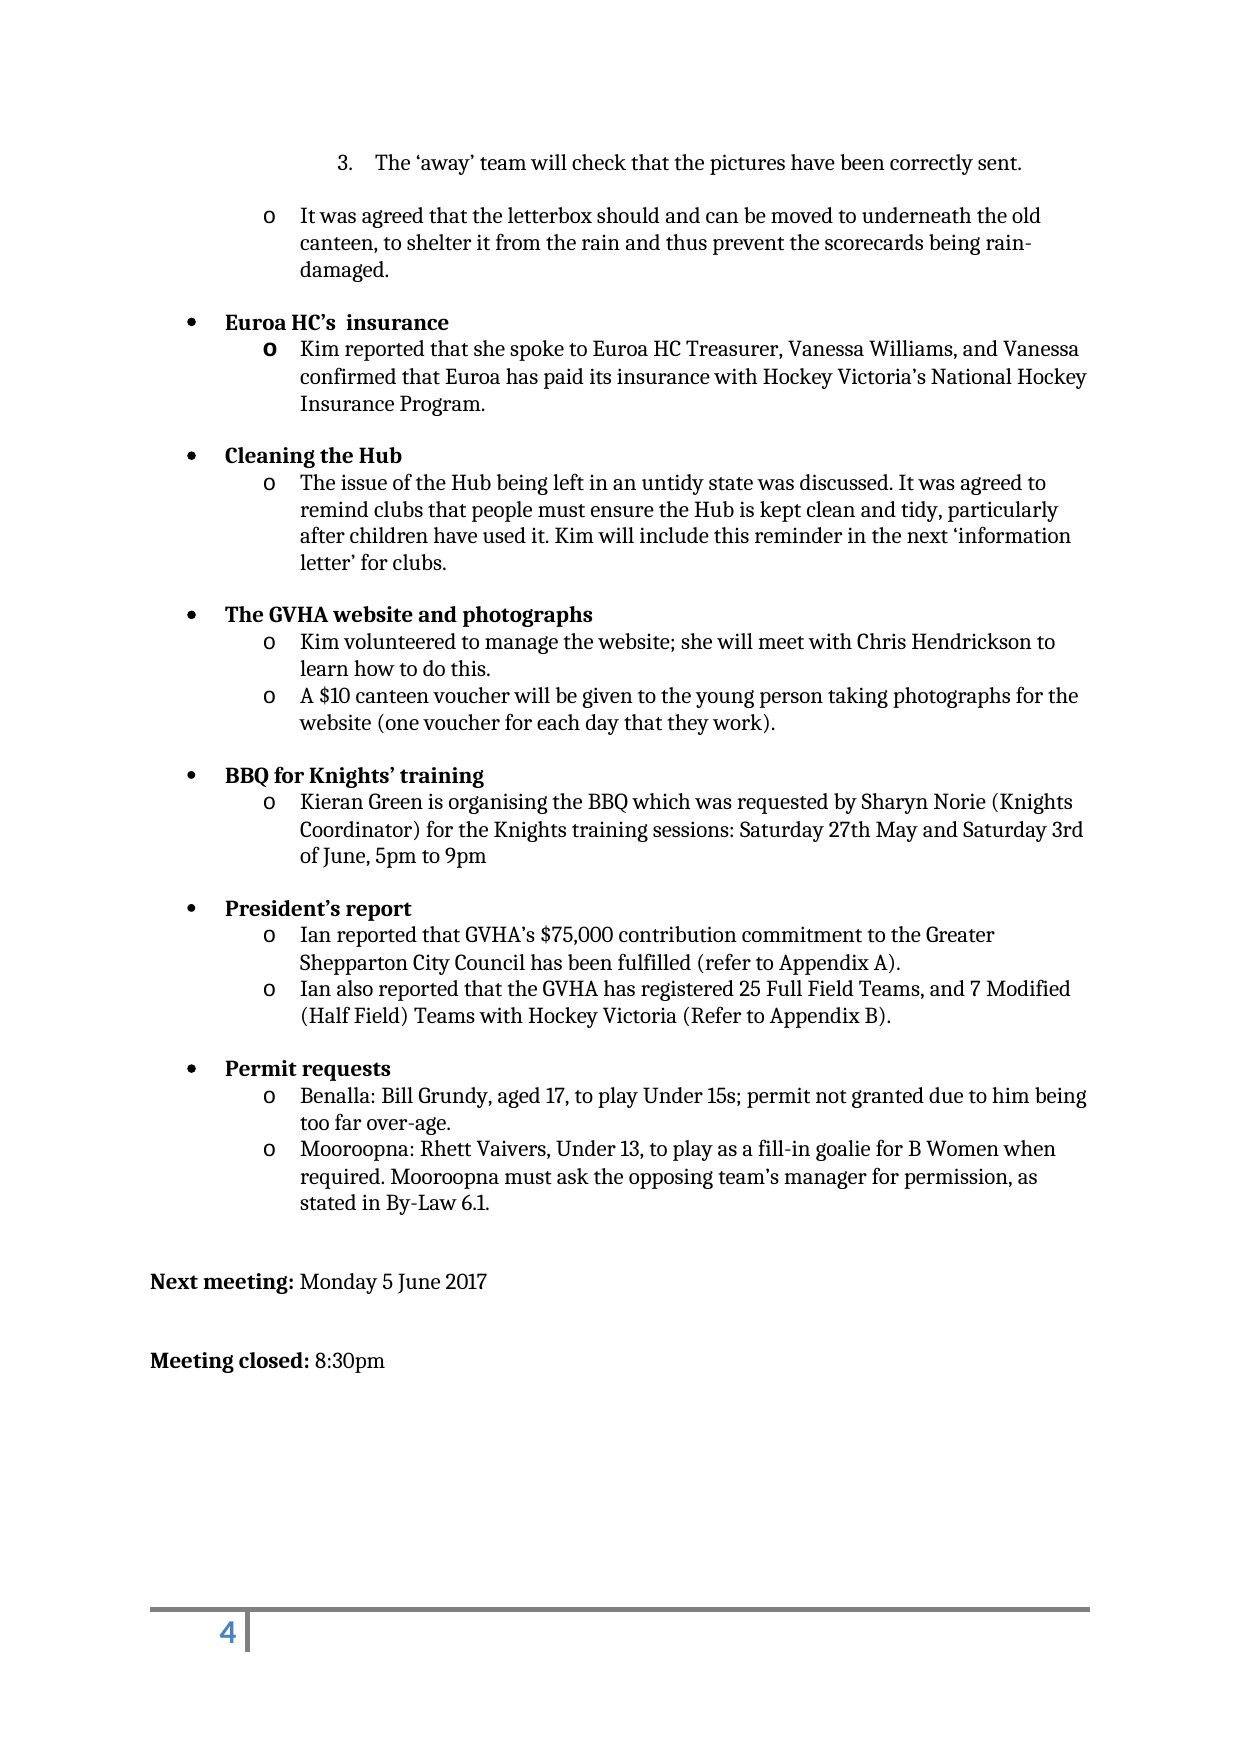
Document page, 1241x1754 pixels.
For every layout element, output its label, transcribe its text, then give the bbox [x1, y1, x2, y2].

list It was agreed that the letterbox should and can be moved to underneath the old canteen, to shelter it from the rain and thus prevent the scorecards being rain-damaged. [262, 203, 1090, 283]
list Permit requests [187, 1056, 1090, 1082]
list The issue of the Hub being left in an untidy state was discussed. It was agreed to remind clubs that people must ensure the Hub is kept clean and tidy, particularly after children have used it. Kim will include this reminder in the next ‘information letter’ for clubs. [262, 469, 1090, 576]
list Benalla: Bill Grundy, aged 17, to play Under 15s; permit not granted due to him being too far over-age. [262, 1082, 1090, 1136]
text Next meeting: Monday 5 June 2017 [150, 1269, 1090, 1296]
list The GVHA website and photographs [187, 602, 1090, 629]
text Meeting closed: 8:30pm [150, 1348, 1090, 1374]
list President’s report [187, 896, 1090, 922]
list BBQ for Knights’ training [187, 763, 1090, 789]
list Kieran Green is organising the BBQ which was requested by Sharyn Norie (Knights Coordinator) for the Knights training sessions: Saturday 27th May and Saturday 3rd of June, 5pm to 9pm [262, 789, 1090, 869]
list A $10 canteen voucher will be given to the young person taking photographs for the website (one voucher for each day that they work). [262, 682, 1090, 736]
list Euroa HC’s insurance [187, 309, 1090, 336]
list Mooroopna: Rhett Vaivers, Under 13, to play as a fill-in goalie for B Women when required. Mooroopna must ask the opposing team’s manager for permission, as stated in By-Law 6.1. [262, 1136, 1090, 1216]
list Kim volunteered to manage the website; she will meet with Chris Hendrickson to learn how to do this. [262, 629, 1090, 682]
list Kim reported that she spoke to Euroa HC Treasurer, Vanessa Williams, and Vanessa confirmed that Euroa has paid its insurance with Hockey Victoria’s National Hockey Insurance Program. [262, 336, 1090, 417]
list Cleaning the Hub [187, 443, 1090, 469]
list The ‘away’ team will check that the pictures have been correctly sent. [337, 150, 1090, 176]
list Ian reported that GVHA’s $75,000 contribution commitment to the Greater Shepparton City Council has been fulfilled (refer to Appendix A). [262, 922, 1090, 976]
list Ian also reported that the GVHA has registered 25 Full Field Teams, and 7 Modified (Half Field) Teams with Hockey Victoria (Refer to Appendix B). [262, 976, 1090, 1030]
